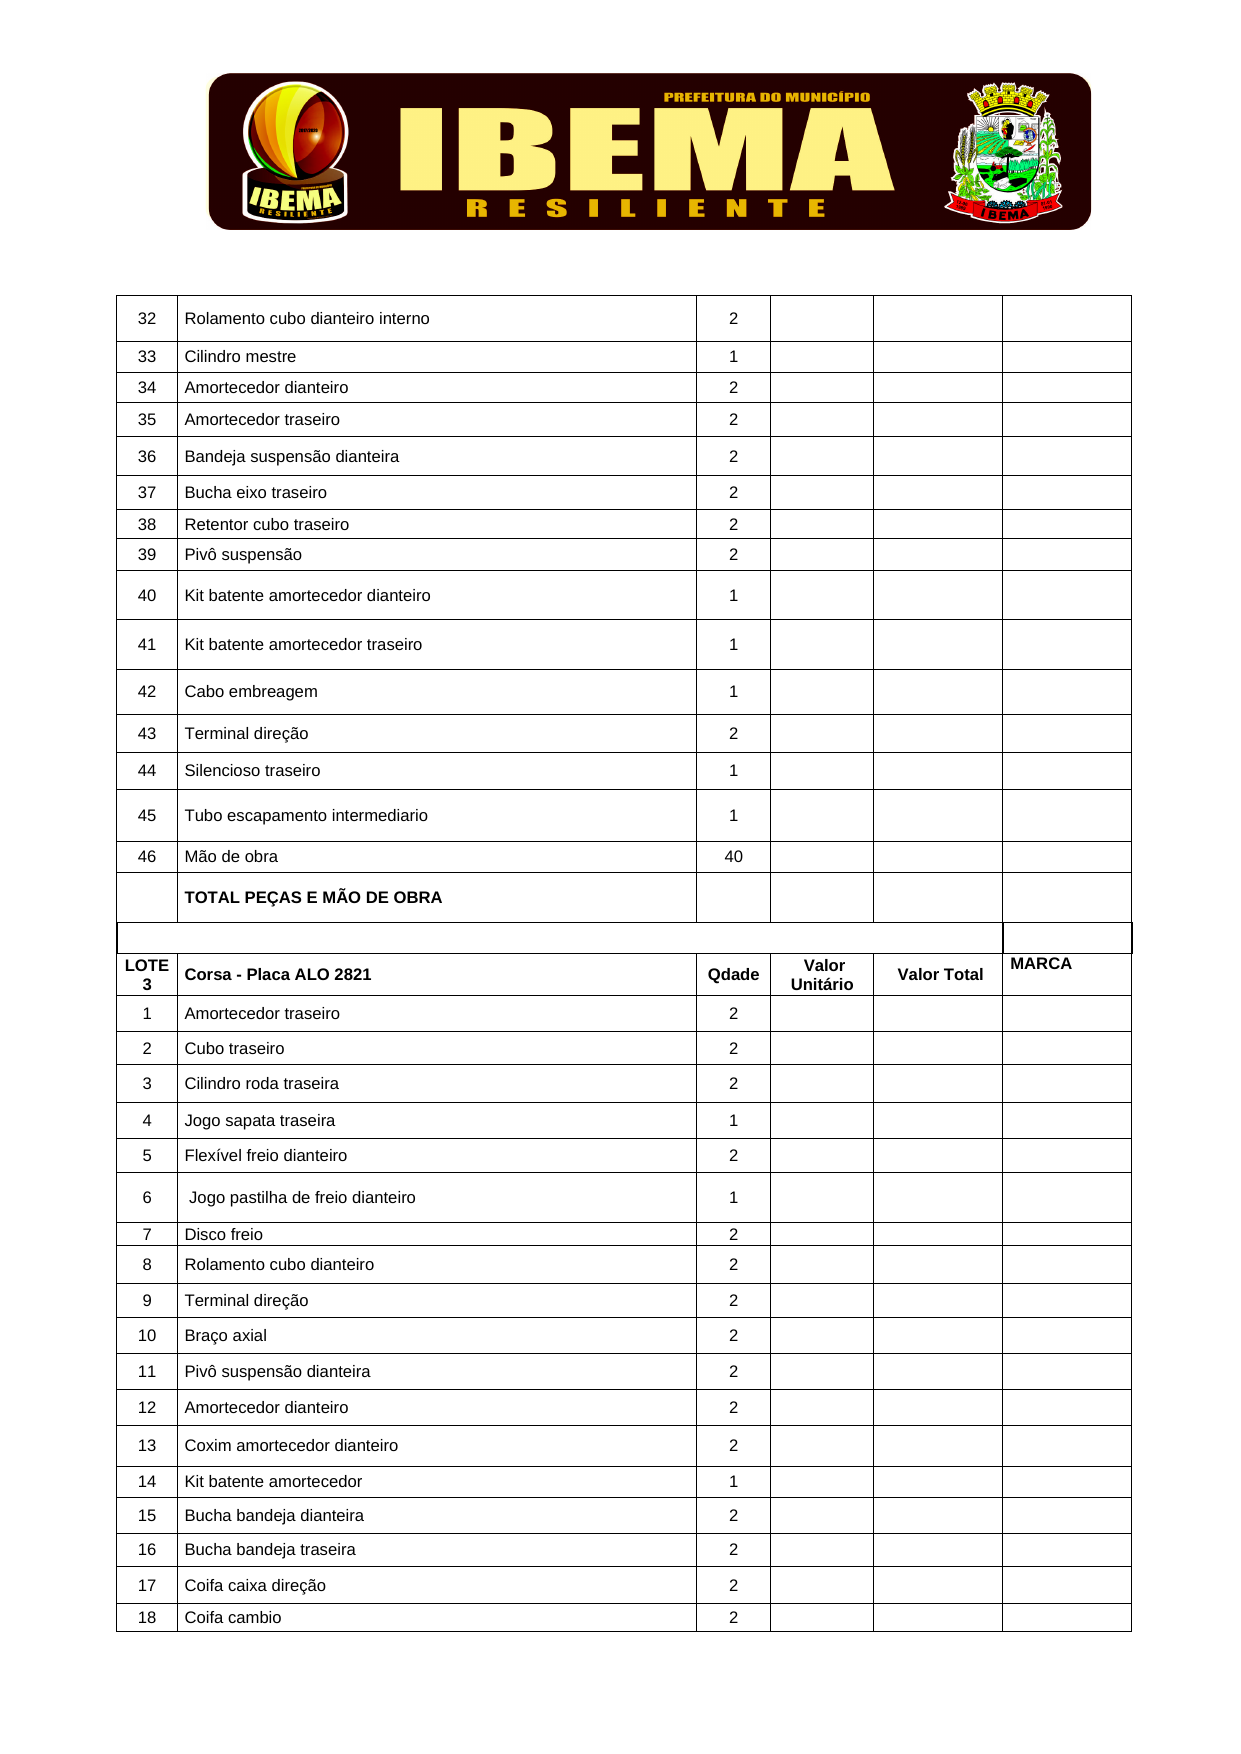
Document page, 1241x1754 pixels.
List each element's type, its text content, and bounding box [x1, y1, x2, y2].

table_cell [1003, 510, 1131, 537]
table_cell 15 [117, 1498, 177, 1533]
table_cell 1 [697, 753, 770, 789]
table_cell [771, 1318, 873, 1353]
table_cell [1003, 715, 1131, 752]
table_cell [1003, 790, 1131, 841]
table_cell [771, 571, 873, 619]
table_cell [874, 1354, 1002, 1389]
table_cell 1 [697, 571, 770, 619]
table_cell [874, 1390, 1002, 1425]
table_cell 2 [697, 1065, 770, 1102]
table_cell [1003, 1567, 1131, 1603]
table_cell [1003, 296, 1131, 341]
table_cell Silencioso traseiro [178, 753, 696, 789]
table_cell [771, 873, 873, 922]
table_cell [771, 1467, 873, 1497]
table_cell [874, 923, 1002, 953]
table_cell Terminal direção [178, 1284, 696, 1317]
table_cell Disco freio [178, 1223, 696, 1245]
table_cell 2 [697, 403, 770, 436]
table_cell [874, 571, 1002, 619]
table_cell [771, 1498, 873, 1533]
table_cell 16 [117, 1534, 177, 1566]
table_cell [874, 403, 1002, 436]
table_cell 2 [697, 1284, 770, 1317]
table_cell 2 [697, 539, 770, 570]
table_cell [1003, 1173, 1131, 1222]
table_cell Valor Total [874, 954, 1002, 995]
table_cell 1 [697, 1173, 770, 1222]
table_cell [771, 1567, 873, 1603]
table_cell Bandeja suspensão dianteira [178, 437, 696, 475]
table_cell [874, 842, 1002, 872]
table_cell 2 [697, 1534, 770, 1566]
table_cell [874, 670, 1002, 714]
table_cell [771, 1103, 873, 1137]
table_cell Terminal direção [178, 715, 696, 752]
table_cell [874, 1318, 1002, 1353]
table_cell [1003, 342, 1131, 372]
table_cell 2 [697, 1139, 770, 1172]
table_cell LOTE 3 [117, 954, 177, 995]
table_cell [771, 510, 873, 537]
table_cell Cabo embreagem [178, 670, 696, 714]
table_cell [771, 373, 873, 402]
table_cell [1003, 842, 1131, 872]
table_cell [771, 1354, 873, 1389]
table_cell 42 [117, 670, 177, 714]
table_cell 39 [117, 539, 177, 570]
table_cell Kit batente amortecedor traseiro [178, 620, 696, 669]
table_cell [1003, 873, 1131, 922]
table_cell 2 [697, 1246, 770, 1283]
table_cell 12 [117, 1390, 177, 1425]
table_cell 36 [117, 437, 177, 475]
table_cell 2 [697, 1390, 770, 1425]
table_cell [874, 1223, 1002, 1245]
table_cell Valor Unitário [771, 954, 873, 995]
table_cell [771, 715, 873, 752]
table_cell [771, 996, 873, 1031]
table_cell 5 [117, 1139, 177, 1172]
table_cell Braço axial [178, 1318, 696, 1353]
table_cell [874, 1567, 1002, 1603]
table_cell [118, 923, 177, 953]
table_cell 2 [697, 996, 770, 1031]
table_cell Coifa cambio [178, 1604, 696, 1631]
table_cell 17 [117, 1567, 177, 1603]
table_cell [874, 1246, 1002, 1283]
table_cell [771, 539, 873, 570]
table_cell [771, 1139, 873, 1172]
table_cell Coxim amortecedor dianteiro [178, 1426, 696, 1466]
table_cell 1 [697, 1103, 770, 1137]
table_cell Kit batente amortecedor dianteiro [178, 571, 696, 619]
table_cell [874, 1426, 1002, 1466]
table_cell 2 [117, 1032, 177, 1064]
table_cell Rolamento cubo dianteiro interno [178, 296, 696, 341]
table_cell Flexível freio dianteiro [178, 1139, 696, 1172]
table_cell [1003, 1032, 1131, 1064]
table_cell 38 [117, 510, 177, 537]
table_cell Bucha eixo traseiro [178, 476, 696, 509]
table_cell 11 [117, 1354, 177, 1389]
table_cell Jogo pastilha de freio dianteiro [178, 1173, 696, 1222]
table_cell 1 [697, 1467, 770, 1497]
table_cell [771, 342, 873, 372]
table_cell [1004, 923, 1131, 953]
table_cell 8 [117, 1246, 177, 1283]
table_cell Coifa caixa direção [178, 1567, 696, 1603]
table_cell Tubo escapamento intermediario [178, 790, 696, 841]
table_cell 9 [117, 1284, 177, 1317]
table_cell TOTAL PEÇAS E MÃO DE OBRA [178, 873, 696, 922]
table_cell [771, 790, 873, 841]
table_cell 32 [117, 296, 177, 341]
table_cell 1 [117, 996, 177, 1031]
table_cell [874, 510, 1002, 537]
table_cell [874, 1139, 1002, 1172]
table_cell [1003, 1065, 1131, 1102]
table_cell [771, 1426, 873, 1466]
table_cell [1003, 476, 1131, 509]
table_cell [1003, 1426, 1131, 1466]
table_cell Jogo sapata traseira [178, 1103, 696, 1137]
table_cell [1003, 403, 1131, 436]
table_cell [1003, 753, 1131, 789]
table_cell 3 [117, 1065, 177, 1102]
table_cell Amortecedor dianteiro [178, 1390, 696, 1425]
table_cell [1003, 1390, 1131, 1425]
table_cell [874, 539, 1002, 570]
table_cell [771, 403, 873, 436]
table_cell [1003, 1604, 1131, 1631]
table_cell 43 [117, 715, 177, 752]
table_cell [771, 1065, 873, 1102]
table_cell [1003, 996, 1131, 1031]
table_cell 40 [117, 571, 177, 619]
table_cell [771, 476, 873, 509]
table_cell [874, 620, 1002, 669]
table_cell 35 [117, 403, 177, 436]
table_cell 4 [117, 1103, 177, 1137]
table_cell [1003, 1354, 1131, 1389]
table_cell 18 [117, 1604, 177, 1631]
table_cell [771, 296, 873, 341]
table_cell [1003, 1139, 1131, 1172]
table_cell [771, 842, 873, 872]
table_cell 1 [697, 790, 770, 841]
table_cell [1003, 1318, 1131, 1353]
table_cell 33 [117, 342, 177, 372]
table_cell 34 [117, 373, 177, 402]
table_cell 44 [117, 753, 177, 789]
table_cell 40 [697, 842, 770, 872]
table_cell [874, 1284, 1002, 1317]
table_cell Amortecedor dianteiro [178, 373, 696, 402]
table_cell [1003, 1534, 1131, 1566]
table_cell [874, 753, 1002, 789]
table_cell [874, 1065, 1002, 1102]
table_cell 2 [697, 1032, 770, 1064]
table_cell [771, 1173, 873, 1222]
table_cell [1003, 1498, 1131, 1533]
table_cell [874, 996, 1002, 1031]
table_cell 7 [117, 1223, 177, 1245]
table_cell 2 [697, 296, 770, 341]
table_cell [697, 873, 770, 922]
table_cell Amortecedor traseiro [178, 996, 696, 1031]
table_cell 2 [697, 1498, 770, 1533]
table_cell [874, 1604, 1002, 1631]
table_cell [771, 1390, 873, 1425]
table_cell [874, 437, 1002, 475]
table_cell 2 [697, 1426, 770, 1466]
table_cell 1 [697, 670, 770, 714]
table_cell [874, 1173, 1002, 1222]
table_cell [1003, 620, 1131, 669]
table_cell [874, 1103, 1002, 1137]
picture [205, 73, 1092, 230]
table_cell [771, 1032, 873, 1064]
table_cell [1003, 670, 1131, 714]
table_cell [874, 1467, 1002, 1497]
table_cell 2 [697, 510, 770, 537]
table_cell 2 [697, 476, 770, 509]
table_cell 6 [117, 1173, 177, 1222]
table_cell Kit batente amortecedor [178, 1467, 696, 1497]
table_cell [874, 373, 1002, 402]
table_cell [771, 1604, 873, 1631]
table_cell [874, 1032, 1002, 1064]
table_cell 2 [697, 1318, 770, 1353]
table_cell 1 [697, 342, 770, 372]
table_cell [771, 1534, 873, 1566]
table_cell 2 [697, 1354, 770, 1389]
table_cell [1003, 571, 1131, 619]
table_cell 2 [697, 715, 770, 752]
table_cell Qdade [697, 954, 770, 995]
table_cell [117, 873, 177, 922]
table_cell 45 [117, 790, 177, 841]
table_cell [1003, 437, 1131, 475]
table_cell [1003, 1246, 1131, 1283]
table_cell 10 [117, 1318, 177, 1353]
table_cell Cubo traseiro [178, 1032, 696, 1064]
table_cell [771, 1284, 873, 1317]
table_cell MARCA [1003, 954, 1131, 995]
table_cell [1003, 539, 1131, 570]
table_cell Retentor cubo traseiro [178, 510, 696, 537]
table_cell Cilindro roda traseira [178, 1065, 696, 1102]
table_cell [874, 873, 1002, 922]
table_cell [771, 670, 873, 714]
table_cell Rolamento cubo dianteiro [178, 1246, 696, 1283]
table_cell [1003, 373, 1131, 402]
table_cell Corsa - Placa ALO 2821 [178, 954, 696, 995]
table_cell Cilindro mestre [178, 342, 696, 372]
table_cell 14 [117, 1467, 177, 1497]
table_cell [874, 476, 1002, 509]
table_cell [874, 342, 1002, 372]
table_cell [771, 1246, 873, 1283]
table_cell Pivô suspensão [178, 539, 696, 570]
table_cell [771, 437, 873, 475]
table_cell [1003, 1223, 1131, 1245]
table_cell [770, 923, 874, 953]
table_cell Mão de obra [178, 842, 696, 872]
table_cell 13 [117, 1426, 177, 1466]
table_cell [1003, 1467, 1131, 1497]
table_cell [1003, 1284, 1131, 1317]
table_cell 2 [697, 373, 770, 402]
table_cell [771, 753, 873, 789]
table_cell [874, 1534, 1002, 1566]
table_cell [697, 923, 770, 953]
table_cell Pivô suspensão dianteira [178, 1354, 696, 1389]
table_cell 46 [117, 842, 177, 872]
table_cell 37 [117, 476, 177, 509]
table_cell 2 [697, 1604, 770, 1631]
table_cell 41 [117, 620, 177, 669]
table_cell [771, 620, 873, 669]
table_cell Bucha bandeja dianteira [178, 1498, 696, 1533]
table_cell [1003, 1103, 1131, 1137]
table_cell 1 [697, 620, 770, 669]
table_cell [874, 715, 1002, 752]
table_cell 2 [697, 1567, 770, 1603]
table_cell 2 [697, 1223, 770, 1245]
table_cell [874, 1498, 1002, 1533]
table_cell [874, 296, 1002, 341]
table_cell Amortecedor traseiro [178, 403, 696, 436]
table_cell [771, 1223, 873, 1245]
table_cell [874, 790, 1002, 841]
table_cell Bucha bandeja traseira [178, 1534, 696, 1566]
table_cell 2 [697, 437, 770, 475]
table_cell [177, 923, 697, 953]
